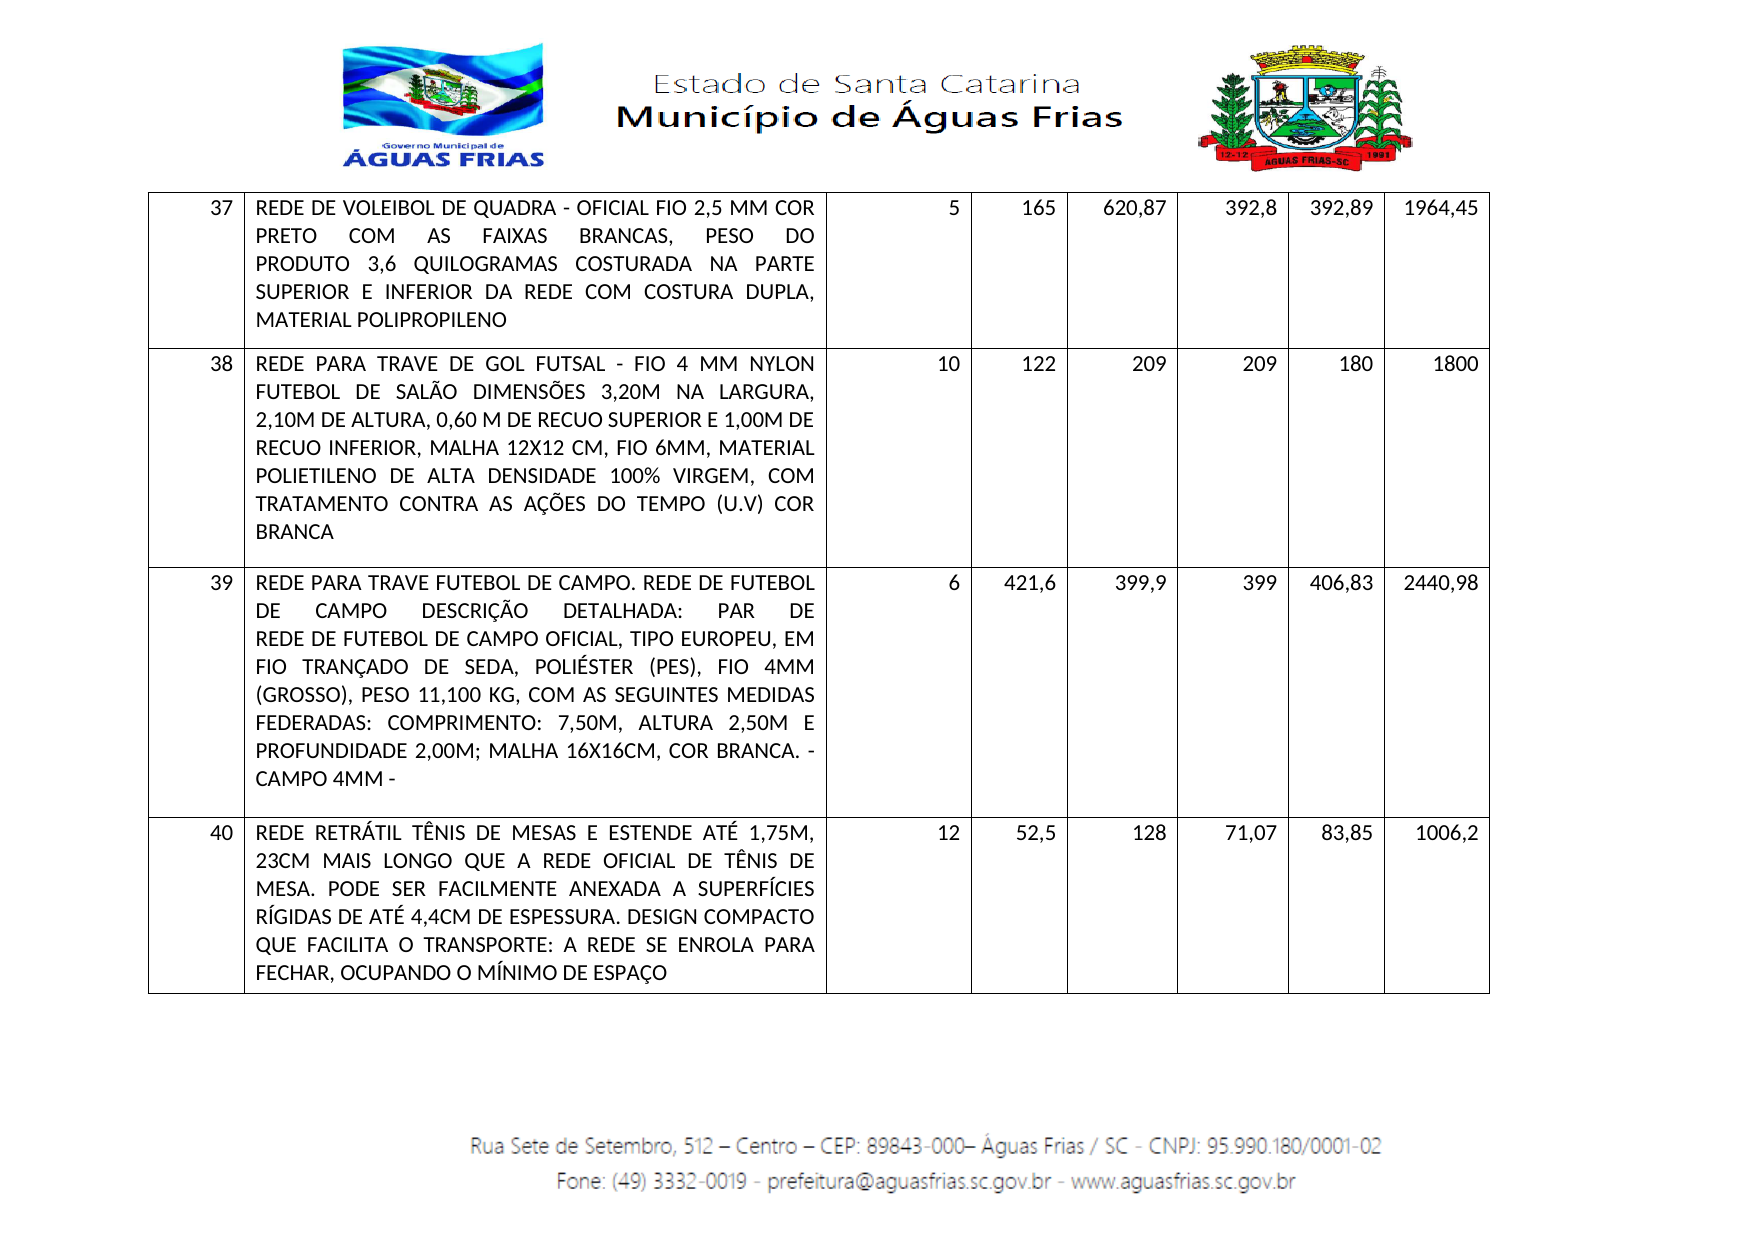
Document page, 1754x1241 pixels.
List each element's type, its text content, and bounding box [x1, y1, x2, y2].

table_cell 1800 [1385, 349, 1489, 567]
table_cell 37 [149, 193, 244, 348]
table_cell 10 [827, 349, 971, 567]
table_cell 406,83 [1289, 568, 1384, 817]
table_cell 5 [827, 193, 971, 348]
table_cell 52,5 [972, 818, 1067, 993]
table_cell 209 [1178, 349, 1288, 567]
table_cell 39 [149, 568, 244, 817]
table_cell 180 [1289, 349, 1384, 567]
table_cell 38 [149, 349, 244, 567]
table_cell 71,07 [1178, 818, 1288, 993]
table_cell 392,89 [1289, 193, 1384, 348]
table_cell 399 [1178, 568, 1288, 817]
table_cell REDE DE VOLEIBOL DE QUADRA - OFICIAL FIO 2,5 MM COR PRETO COM AS FAIXAS BRANCAS, PESO DO PRODUTO 3,6 QUILOGRAMAS COSTURADA NA PARTE SUPERIOR E INFERIOR DA REDE COM COSTURA DUPLA, MATERIAL POLIPROPILENO [245, 193, 826, 348]
table_cell 122 [972, 349, 1067, 567]
table_cell 40 [149, 818, 244, 993]
table_cell 1964,45 [1385, 193, 1489, 348]
table_cell 2440,98 [1385, 568, 1489, 817]
picture [339, 38, 1415, 174]
table_cell 392,8 [1178, 193, 1288, 348]
table_cell 165 [972, 193, 1067, 348]
table_cell REDE PARA TRAVE FUTEBOL DE CAMPO. REDE DE FUTEBOL DE CAMPO DESCRIÇÃO DETALHADA: PAR DE REDE DE FUTEBOL DE CAMPO OFICIAL, TIPO EUROPEU, EM FIO TRANÇADO DE SEDA, POLIÉSTER (PES), FIO 4MM (GROSSO), PESO 11,100 KG, COM AS SEGUINTES MEDIDAS FEDERADAS: COMPRIMENTO: 7,50M, ALTURA 2,50M E PROFUNDIDADE 2,00M; MALHA 16X16CM, COR BRANCA. - CAMPO 4MM - [245, 568, 826, 817]
table_cell 128 [1068, 818, 1177, 993]
table_cell REDE RETRÁTIL TÊNIS DE MESAS E ESTENDE ATÉ 1,75M, 23CM MAIS LONGO QUE A REDE OFICIAL DE TÊNIS DE MESA. PODE SER FACILMENTE ANEXADA A SUPERFÍCIES RÍGIDAS DE ATÉ 4,4CM DE ESPESSURA. DESIGN COMPACTO QUE FACILITA O TRANSPORTE: A REDE SE ENROLA PARA FECHAR, OCUPANDO O MÍNIMO DE ESPAÇO [245, 818, 826, 993]
table_cell 620,87 [1068, 193, 1177, 348]
picture [413, 1125, 1447, 1203]
table_cell 421,6 [972, 568, 1067, 817]
table_cell 1006,2 [1385, 818, 1489, 993]
table_cell REDE PARA TRAVE DE GOL FUTSAL - FIO 4 MM NYLON FUTEBOL DE SALÃO DIMENSÕES 3,20M NA LARGURA, 2,10M DE ALTURA, 0,60 M DE RECUO SUPERIOR E 1,00M DE RECUO INFERIOR, MALHA 12X12 CM, FIO 6MM, MATERIAL POLIETILENO DE ALTA DENSIDADE 100% VIRGEM, COM TRATAMENTO CONTRA AS AÇÕES DO TEMPO (U.V) COR BRANCA [245, 349, 826, 567]
table_cell 12 [827, 818, 971, 993]
table_cell 399,9 [1068, 568, 1177, 817]
table_cell 209 [1068, 349, 1177, 567]
table_cell 83,85 [1289, 818, 1384, 993]
table_cell 6 [827, 568, 971, 817]
